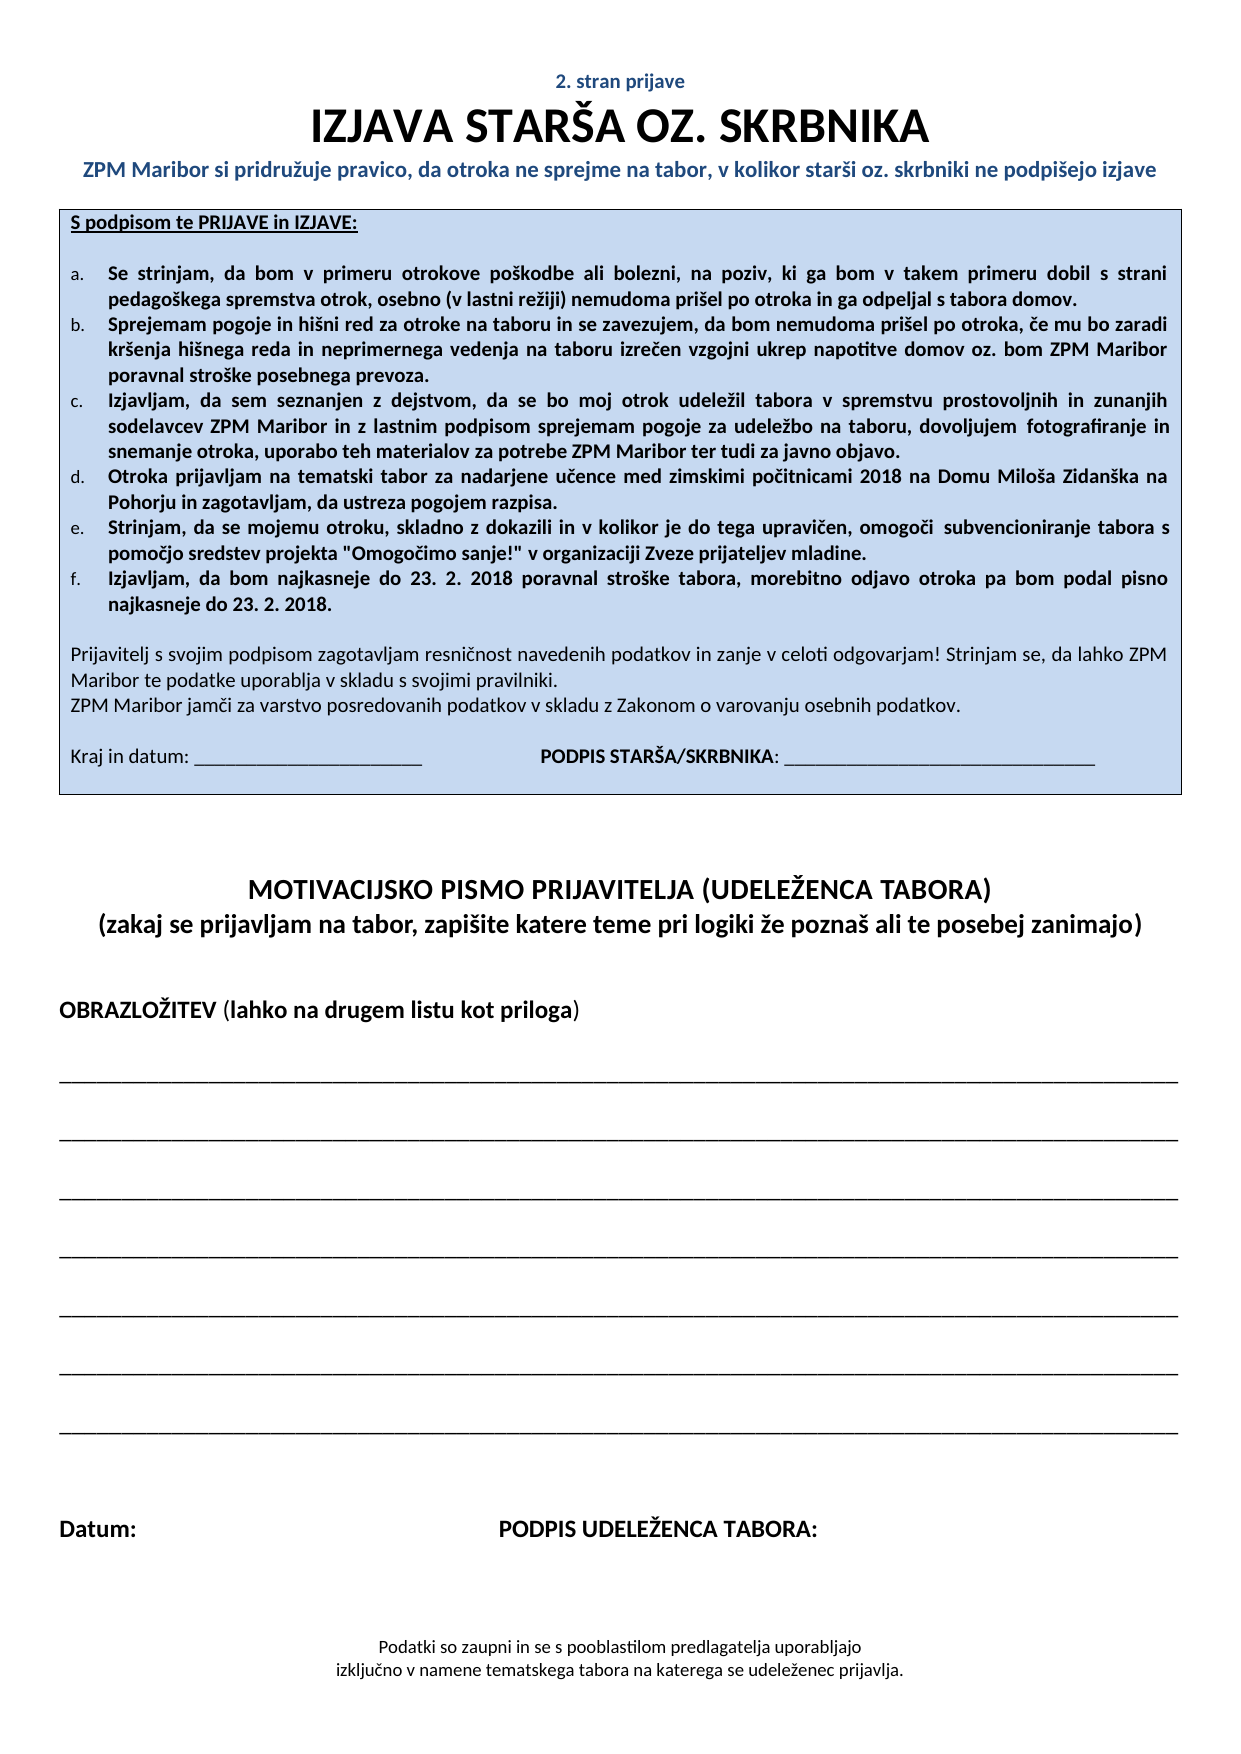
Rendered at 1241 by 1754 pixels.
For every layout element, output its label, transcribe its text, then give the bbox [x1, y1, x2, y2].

text __________________________________________________________________________________________ [59, 1231, 1181, 1262]
text __________________________________________________________________________________________ [59, 1114, 1181, 1145]
text ZPM Maribor si pridružuje pravico, da otroka ne sprejme na tabor, v kolikor starši oz. skrbniki ne podpišejo izjave [59, 155, 1181, 183]
text izključno v namene tematskega tabora na katerega se udeleženec prijavlja. [59, 1658, 1181, 1681]
table_header Datum: [48, 1514, 487, 1569]
text MOTIVACIJSKO PISMO PRIJAVITELJA (udeleženca tabora) [59, 871, 1181, 907]
text IZJAVA STARŠA OZ. SKRBNIKA [59, 94, 1181, 155]
text Podatki so zaupni in se s pooblastilom predlagatelja uporabljajo [59, 1636, 1181, 1658]
text __________________________________________________________________________________________ [59, 1290, 1181, 1320]
text 2. stran prijave [59, 68, 1181, 94]
text __________________________________________________________________________________________ [59, 1407, 1181, 1437]
text OBRAZLOŽITEV (lahko na drugem listu kot priloga) [59, 994, 1181, 1025]
text __________________________________________________________________________________________ [59, 1173, 1181, 1203]
table_header S podpisom te PRIJAVE in IZJAVE: Se strinjam, da bom v primeru otrokove poškodbe ali bolezni, na poziv, ki ga bom v takem primeru dobil s strani pedagoškega spremstva otrok, osebno (v lastni režiji) nemudoma prišel po otroka in ga odpeljal s tabora domov. Sprejemam pogoje in hišni red za otroke na taboru in se zavezujem, da bom nemudoma prišel po otroka, če mu bo zaradi kršenja hišnega reda in neprimernega vedenja na taboru izrečen vzgojni ukrep napotitve domov oz. bom ZPM Maribor poravnal stroške posebnega prevoza. Izjavljam, da sem seznanjen z dejstvom, da se bo moj otrok udeležil tabora v spremstvu prostovoljnih in zunanjih sodelavcev ZPM Maribor in z lastnim podpisom sprejemam pogoje za udeležbo na taboru, dovoljujem fotografiranje in snemanje otroka, uporabo teh materialov za potrebe ZPM Maribor ter tudi za javno objavo. Otroka prijavljam na tematski tabor za nadarjene učence med zimskimi počitnicami 2018 na Domu Miloša Zidanška na Pohorju in zagotavljam, da ustreza pogojem razpisa. Strinjam, da se mojemu otroku, skladno z dokazili in v kolikor je do tega upravičen, omogoči subvencioniranje tabora s pomočjo sredstev projekta "Omogočimo sanje!" v organizaciji Zveze prijateljev mladine. Izjavljam, da bom najkasneje do 23. 2. 2018 poravnal stroške tabora, morebitno odjavo otroka pa bom podal pisno najkasneje do 23. 2. 2018. Prijavitelj s svojim podpisom zagotavljam resničnost navedenih podatkov in zanje v celoti odgovarjam! Strinjam se, da lahko ZPM Maribor te podatke uporablja v skladu s svojimi pravilniki. ZPM Maribor jamči za varstvo posredovanih podatkov v skladu z Zakonom o varovanju osebnih podatkov. Kraj in datum: ______________________ PODPIS STARŠA/SKRBNIKA: ______________________________ [60, 210, 1181, 794]
text (zakaj se prijavljam na tabor, zapišite katere teme pri logiki že poznaš ali te posebej zanimajo) [59, 907, 1181, 940]
table_header PODPIS UDELEŽENCA TABORA: [487, 1514, 1184, 1569]
text __________________________________________________________________________________________ [59, 1348, 1181, 1379]
text __________________________________________________________________________________________ [59, 1056, 1181, 1086]
